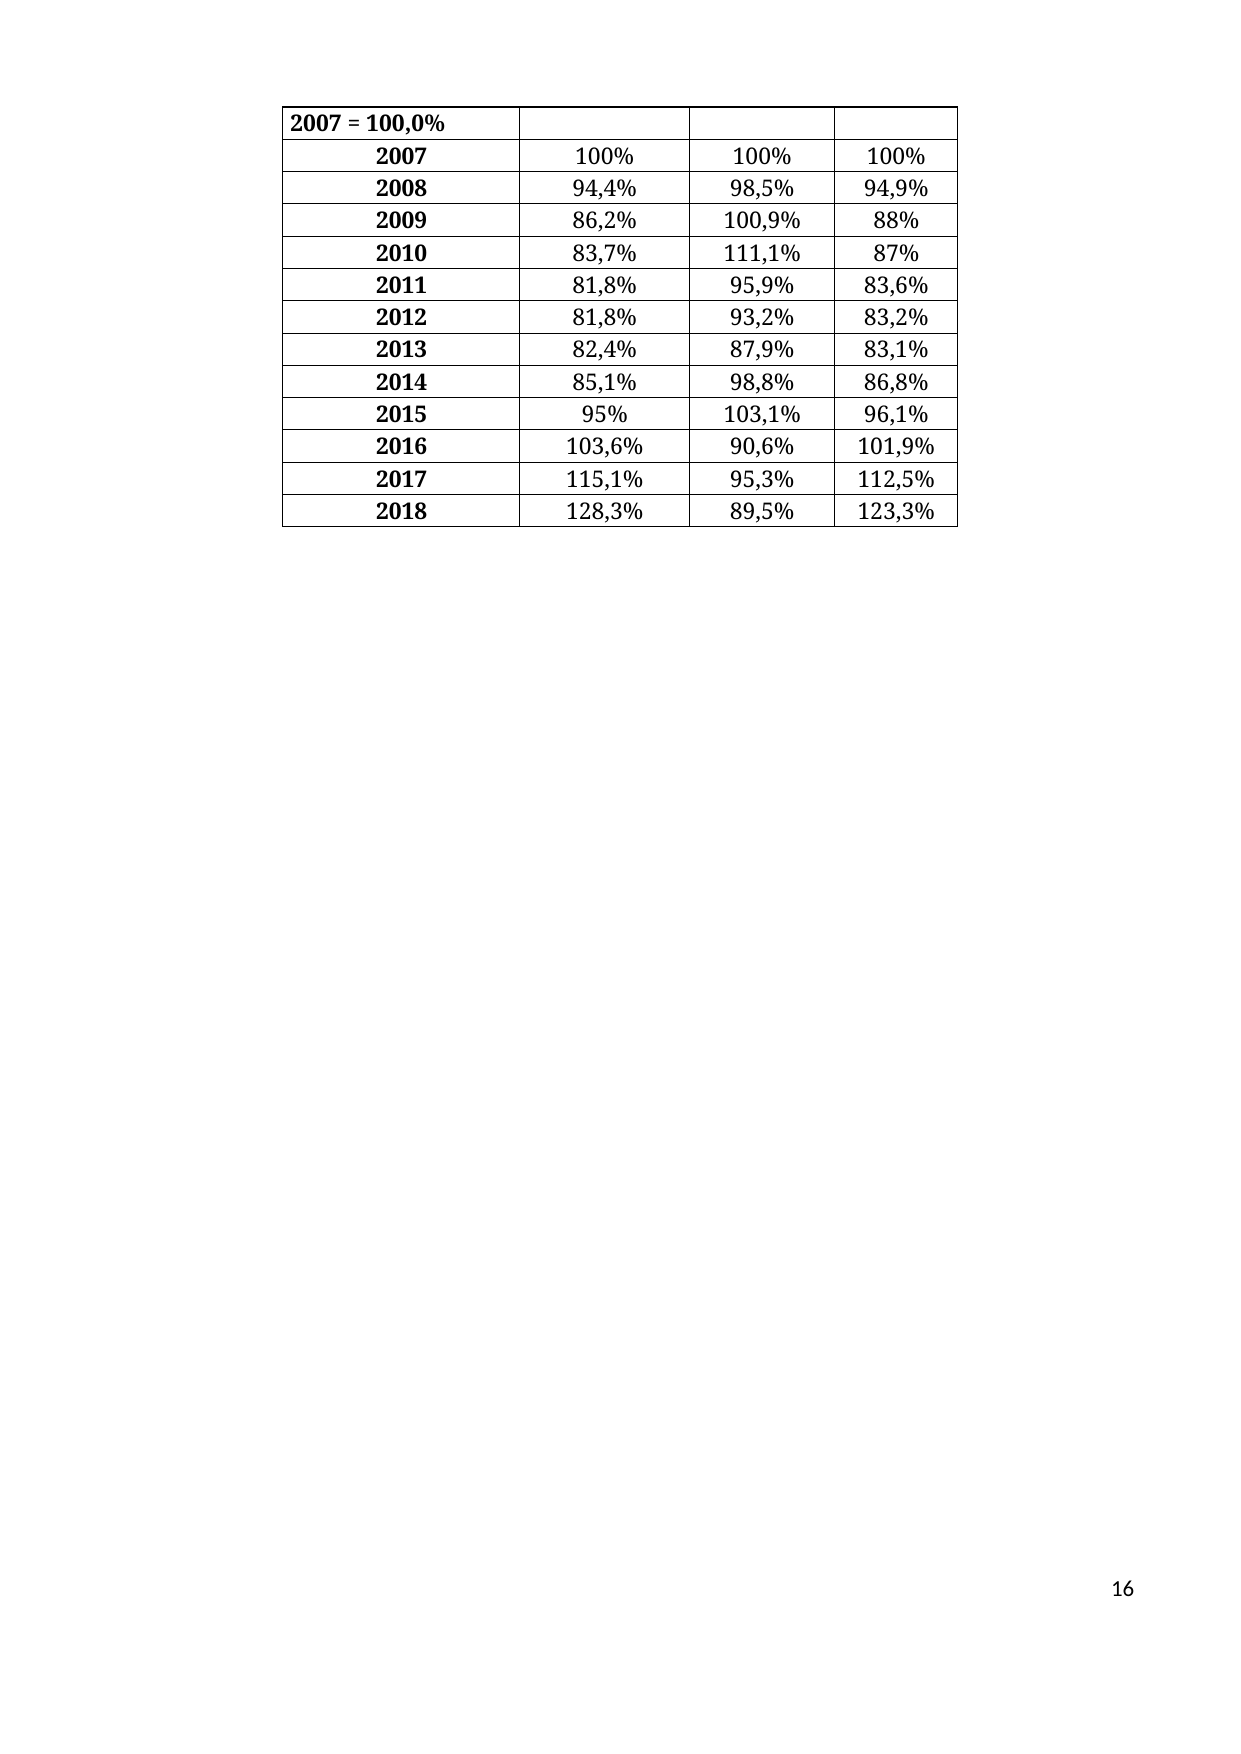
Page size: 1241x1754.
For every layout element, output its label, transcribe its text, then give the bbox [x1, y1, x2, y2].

table_cell 81,8% [520, 301, 689, 332]
table_cell 123,3% [835, 495, 957, 526]
table_cell 95,3% [690, 463, 834, 494]
table_cell 98,5% [690, 172, 834, 203]
table_cell 100,9% [690, 204, 834, 236]
table_cell 94,9% [835, 172, 957, 203]
table_cell 94,4% [520, 172, 689, 203]
table_cell 90,6% [690, 430, 834, 462]
table_cell [835, 108, 957, 139]
table_cell 2017 [283, 463, 519, 494]
table_cell 2018 [283, 495, 519, 526]
table_cell 83,7% [520, 237, 689, 268]
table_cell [283, 108, 519, 139]
table_cell 2016 [283, 430, 519, 462]
table_cell 81,8% [520, 269, 689, 300]
table_cell 87,9% [690, 334, 834, 365]
table_cell 2012 [283, 301, 519, 332]
table_cell 89,5% [690, 495, 834, 526]
table_cell 2009 [283, 204, 519, 236]
table_cell 86,2% [520, 204, 689, 236]
table_cell 101,9% [835, 430, 957, 462]
table_cell 2007 [283, 140, 519, 171]
table_cell 85,1% [520, 366, 689, 397]
table_cell 86,8% [835, 366, 957, 397]
table_cell 103,1% [690, 398, 834, 429]
table_cell 2010 [283, 237, 519, 268]
table_cell 100% [690, 140, 834, 171]
table_cell 2013 [283, 334, 519, 365]
table_cell 2015 [283, 398, 519, 429]
table_cell 100% [520, 140, 689, 171]
table_cell 83,1% [835, 334, 957, 365]
table_cell 103,6% [520, 430, 689, 462]
table_cell 112,5% [835, 463, 957, 494]
table_cell 2014 [283, 366, 519, 397]
table_cell 82,4% [520, 334, 689, 365]
table_cell 100% [835, 140, 957, 171]
table_cell 115,1% [520, 463, 689, 494]
table_cell 95,9% [690, 269, 834, 300]
table_cell 93,2% [690, 301, 834, 332]
table_cell 95% [520, 398, 689, 429]
table_cell 87% [835, 237, 957, 268]
table_cell 111,1% [690, 237, 834, 268]
table_cell [520, 108, 689, 139]
table_cell 2011 [283, 269, 519, 300]
table_cell 83,6% [835, 269, 957, 300]
table_cell 2008 [283, 172, 519, 203]
table_cell 88% [835, 204, 957, 236]
table_cell 98,8% [690, 366, 834, 397]
table_cell [690, 108, 834, 139]
table_cell 83,2% [835, 301, 957, 332]
table_cell 96,1% [835, 398, 957, 429]
table_cell 128,3% [520, 495, 689, 526]
